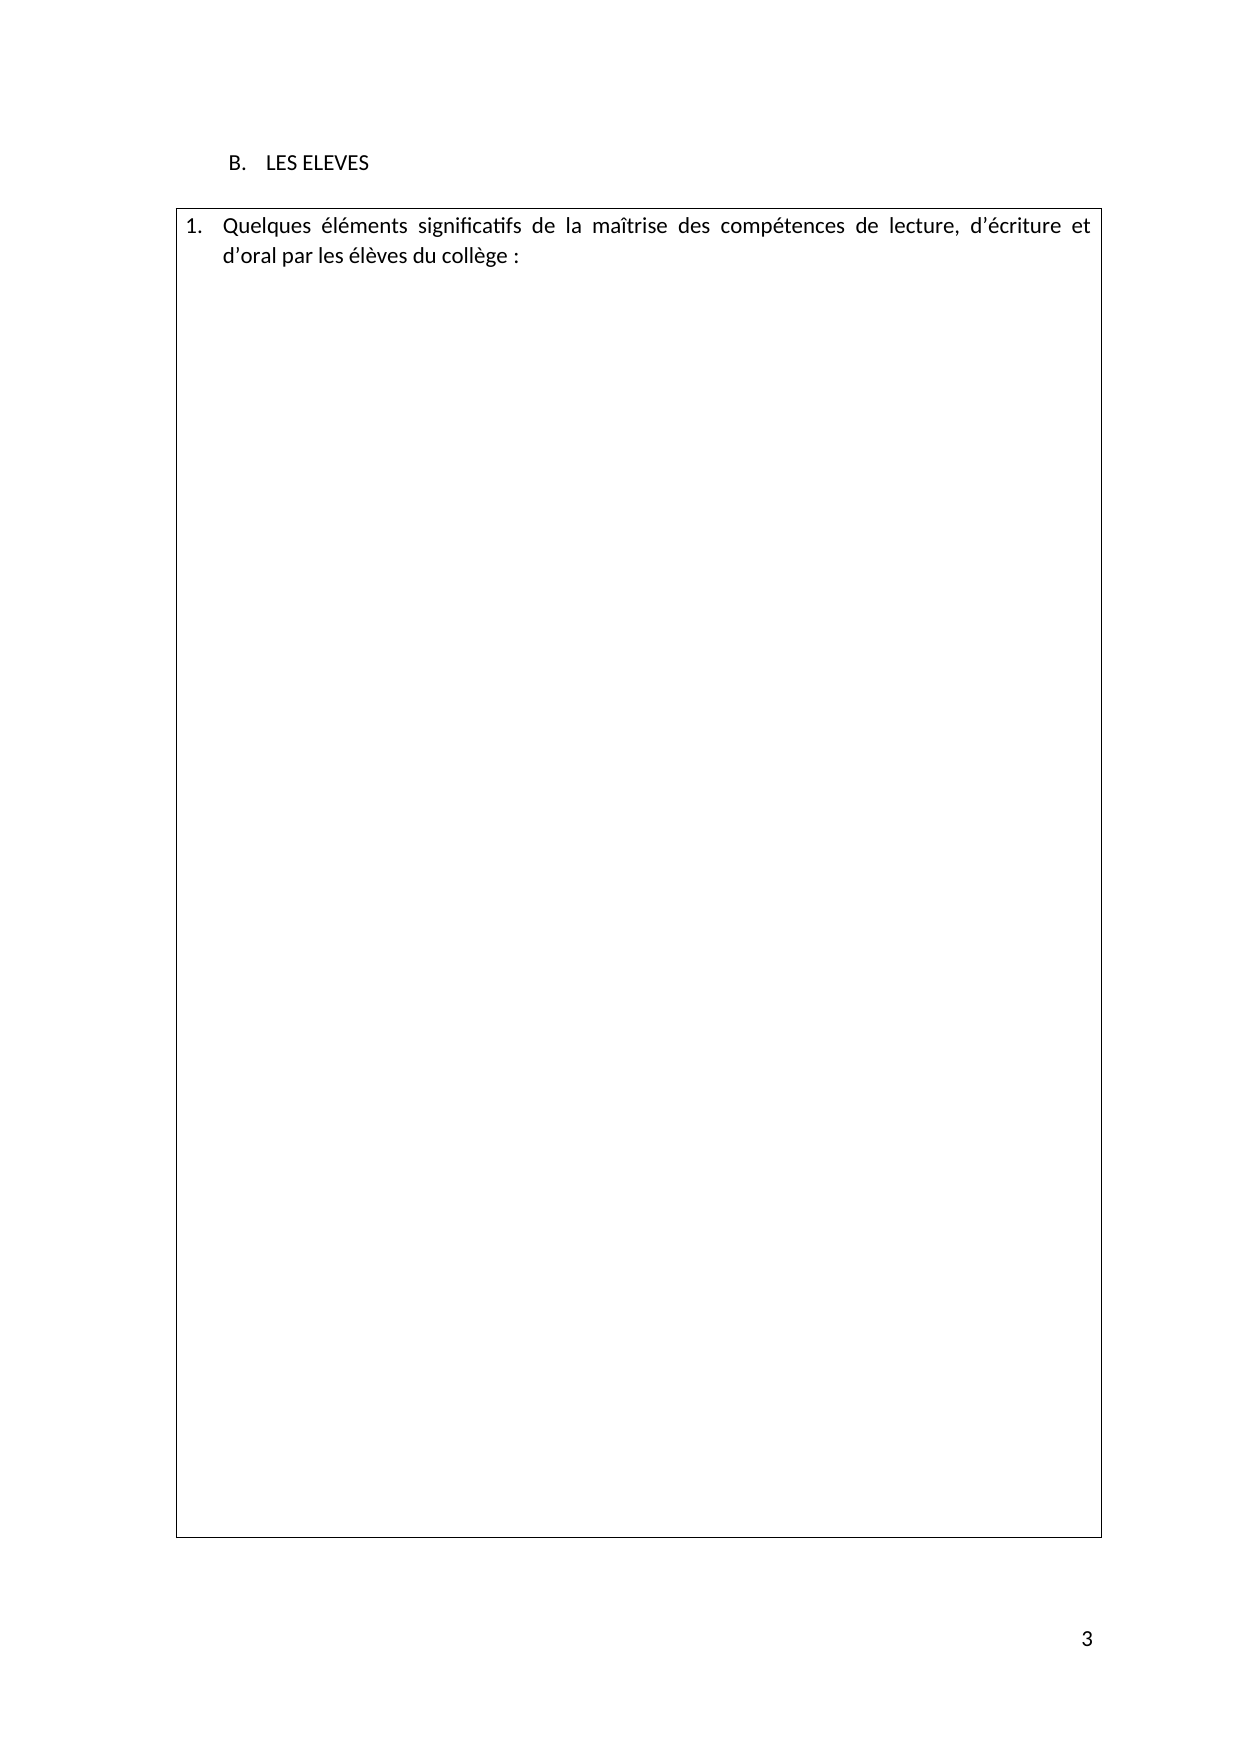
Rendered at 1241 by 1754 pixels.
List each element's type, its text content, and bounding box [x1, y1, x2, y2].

list LES ELEVES [228, 148, 1093, 176]
list Quelques éléments significatifs de la maîtrise des compétences de lecture, d’écriture et d’oral par les élèves du collège : [177, 209, 1101, 269]
